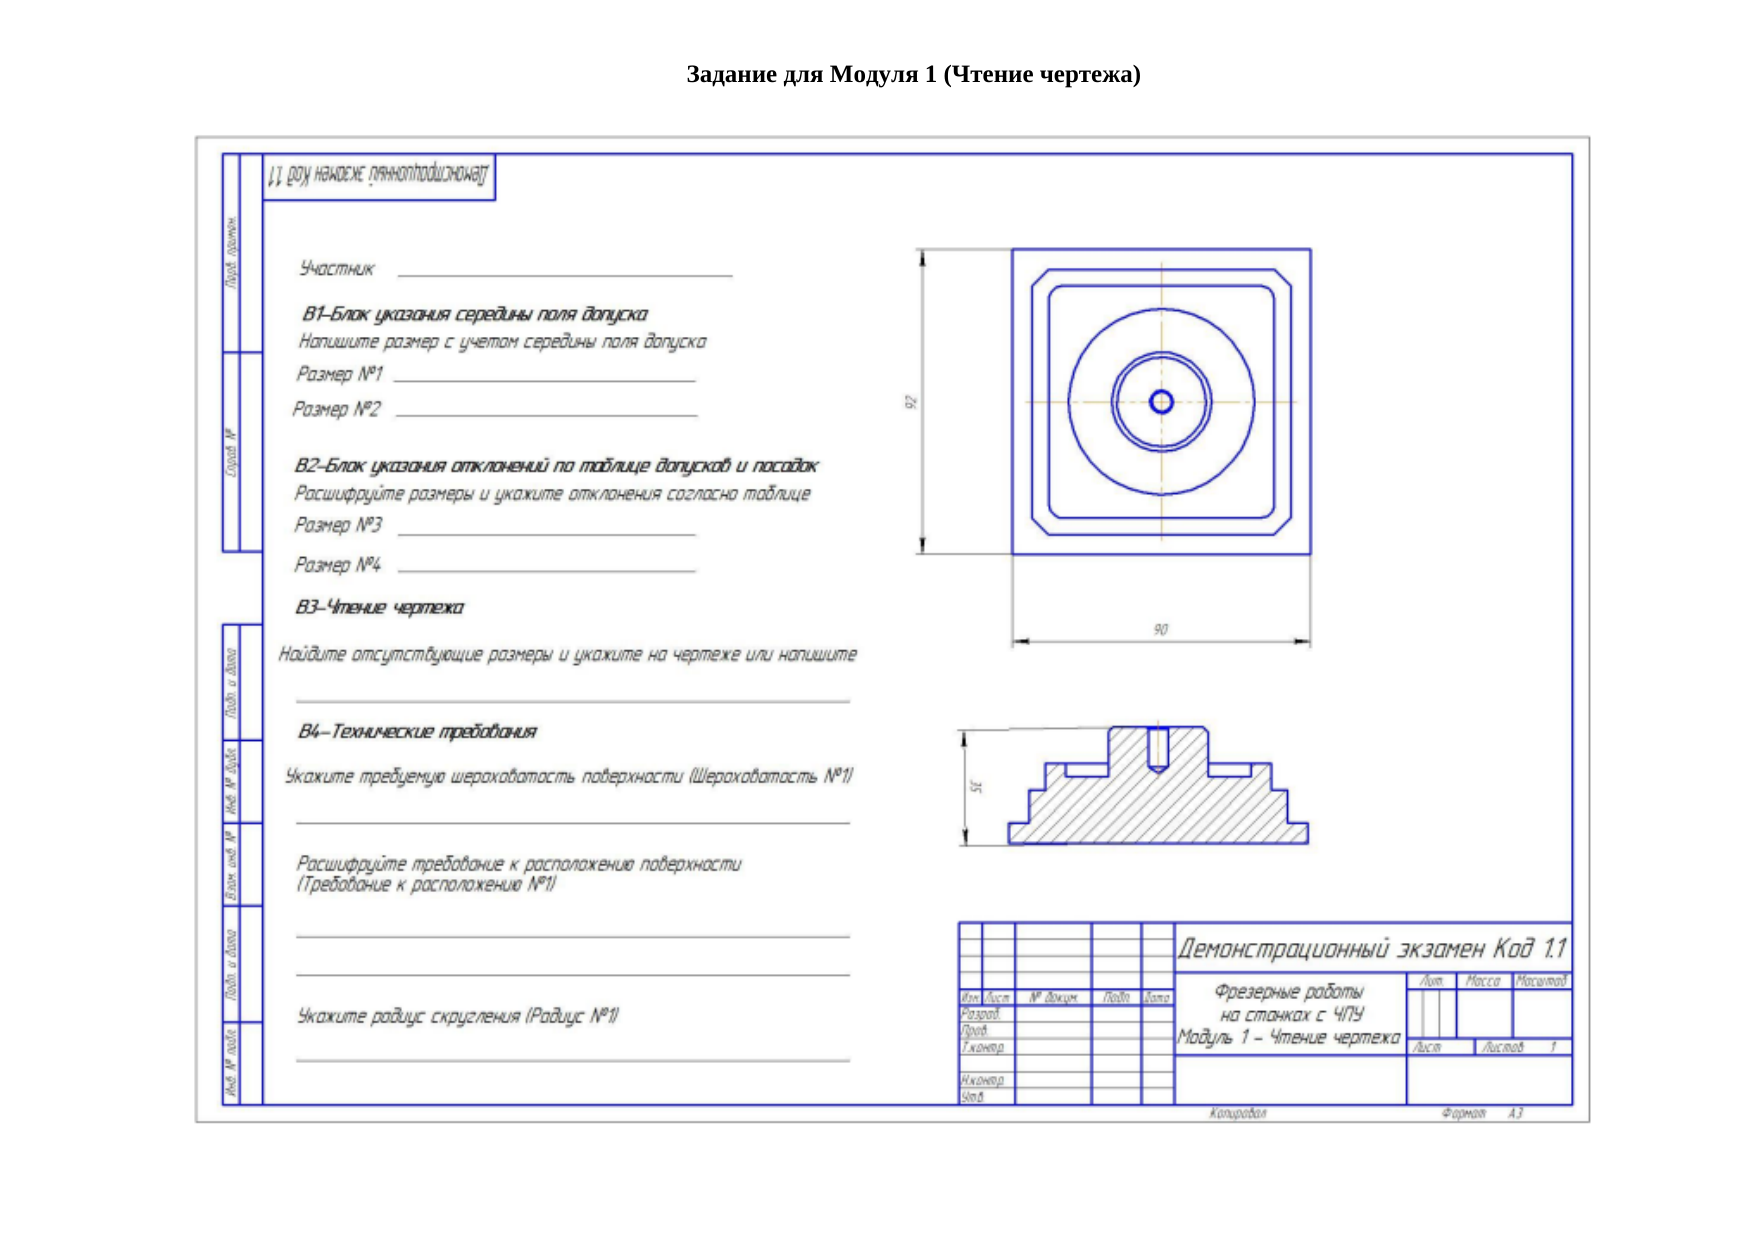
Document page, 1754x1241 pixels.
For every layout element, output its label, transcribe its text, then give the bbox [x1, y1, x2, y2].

picture [192, 108, 1624, 1142]
text Задание для Модуля 1 (Чтение чертежа) [118, 59, 1636, 88]
